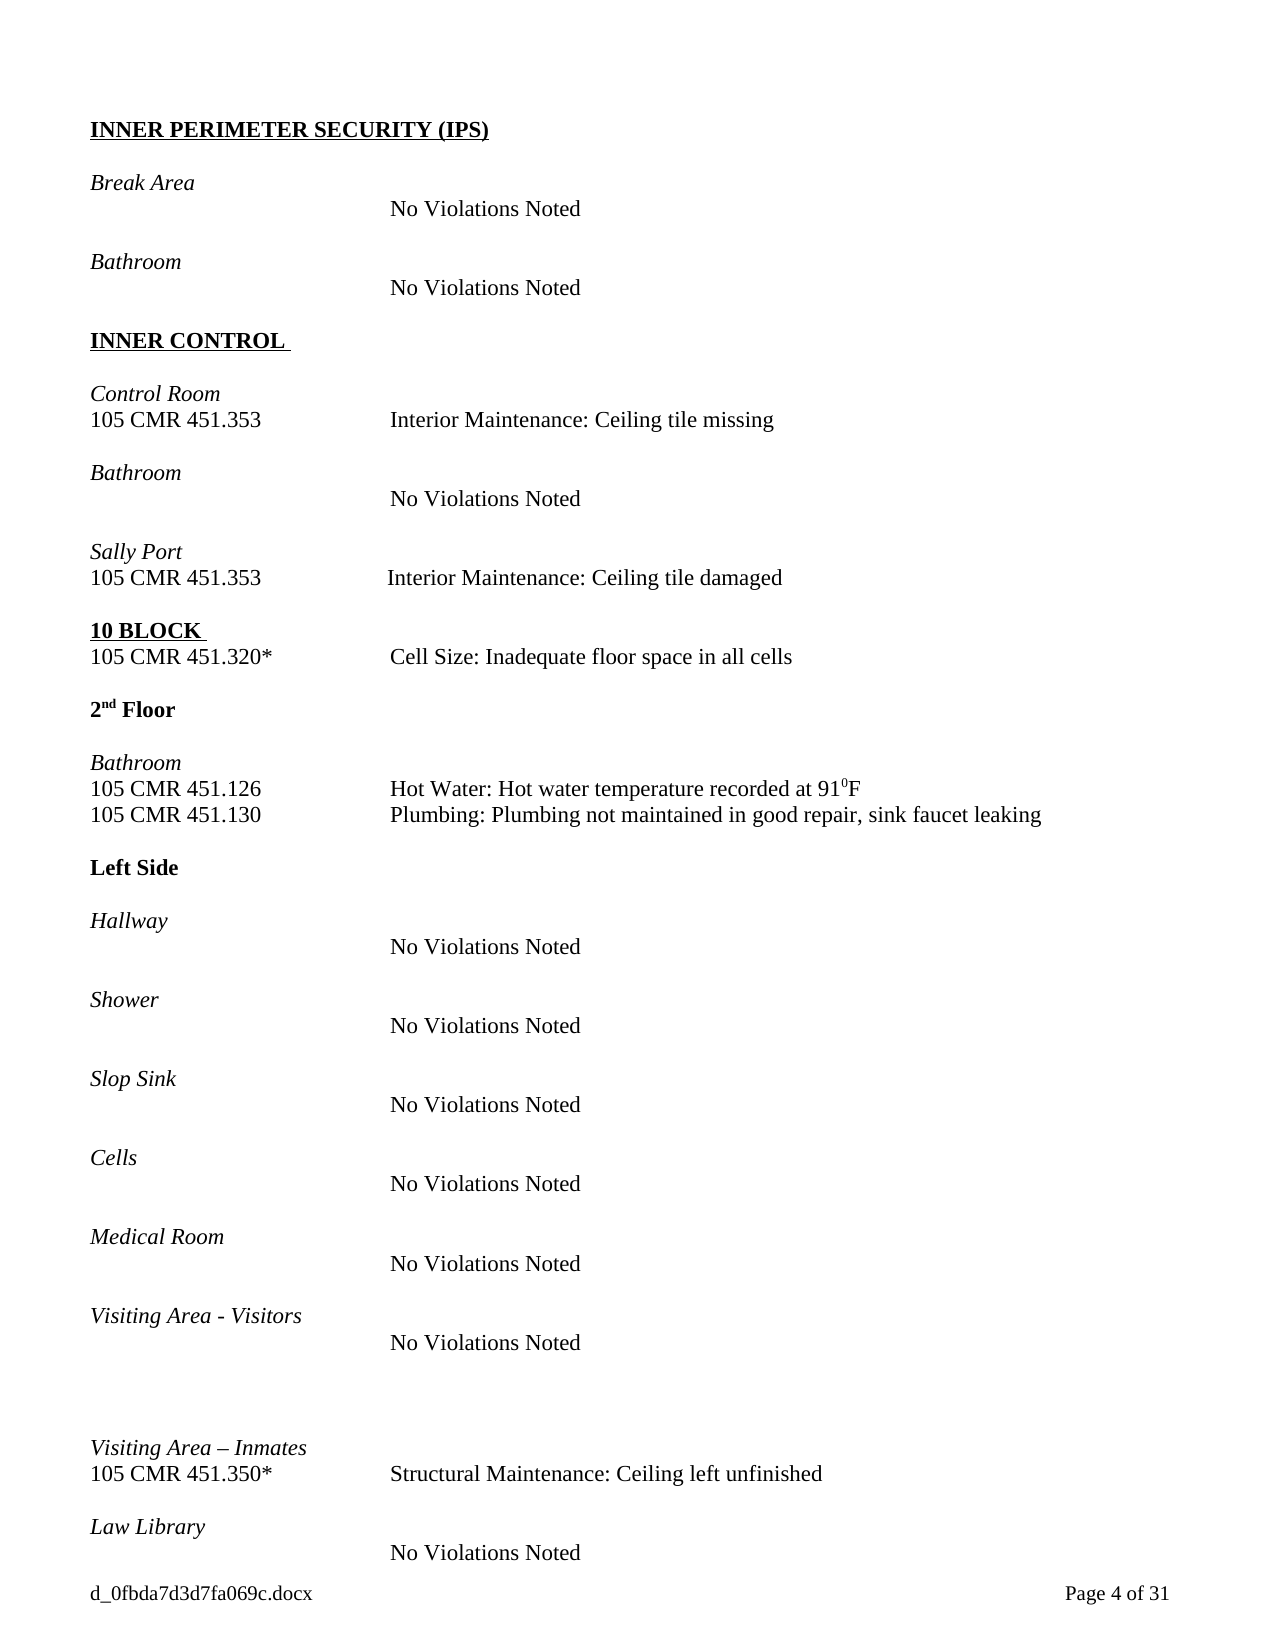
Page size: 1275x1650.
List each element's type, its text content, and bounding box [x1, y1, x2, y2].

text No Violations Noted [90, 1091, 1185, 1118]
text No Violations Noted [90, 195, 1185, 222]
text INNER CONTROL [90, 327, 1185, 353]
text 105 CMR 451.353 Interior Maintenance: Ceiling tile damaged [90, 564, 1185, 591]
text No Violations Noted [90, 274, 1185, 301]
text No Violations Noted [90, 1249, 1185, 1276]
text 105 CMR 451.353 Interior Maintenance: Ceiling tile missing [90, 406, 1185, 433]
text Left Side [90, 854, 1185, 881]
text 105 CMR 451.320* Cell Size: Inadequate floor space in all cells [90, 643, 1185, 670]
text 105 CMR 451.126 Hot Water: Hot water temperature recorded at 910F [90, 775, 1185, 802]
text 105 CMR 451.130 Plumbing: Plumbing not maintained in good repair, sink faucet leaking [90, 802, 1185, 828]
text INNER PERIMETER SECURITY (IPS) [90, 116, 1185, 143]
text Sally Port [90, 538, 1185, 564]
text Bathroom [90, 749, 1185, 775]
text Slop Sink [90, 1065, 1185, 1091]
text Control Room [90, 380, 1185, 406]
text Break Area [90, 169, 1185, 195]
text Shower [90, 986, 1185, 1012]
text 2nd Floor [90, 696, 1185, 722]
text Hallway [90, 907, 1185, 933]
text No Violations Noted [90, 1171, 1185, 1197]
text 10 BLOCK [90, 617, 1185, 643]
text 105 CMR 451.350* Structural Maintenance: Ceiling left unfinished [90, 1460, 1185, 1487]
text Bathroom [90, 459, 1185, 485]
text Visiting Area - Visitors [90, 1302, 1185, 1329]
text No Violations Noted [90, 1329, 1185, 1355]
text Cells [90, 1144, 1185, 1171]
text Medical Room [90, 1223, 1185, 1249]
text No Violations Noted [90, 933, 1185, 960]
text No Violations Noted [90, 1012, 1185, 1039]
text Bathroom [90, 248, 1185, 274]
text Law Library [90, 1513, 1185, 1539]
text Visiting Area – Inmates [90, 1434, 1185, 1460]
text No Violations Noted [90, 485, 1185, 512]
text No Violations Noted [90, 1539, 1185, 1566]
